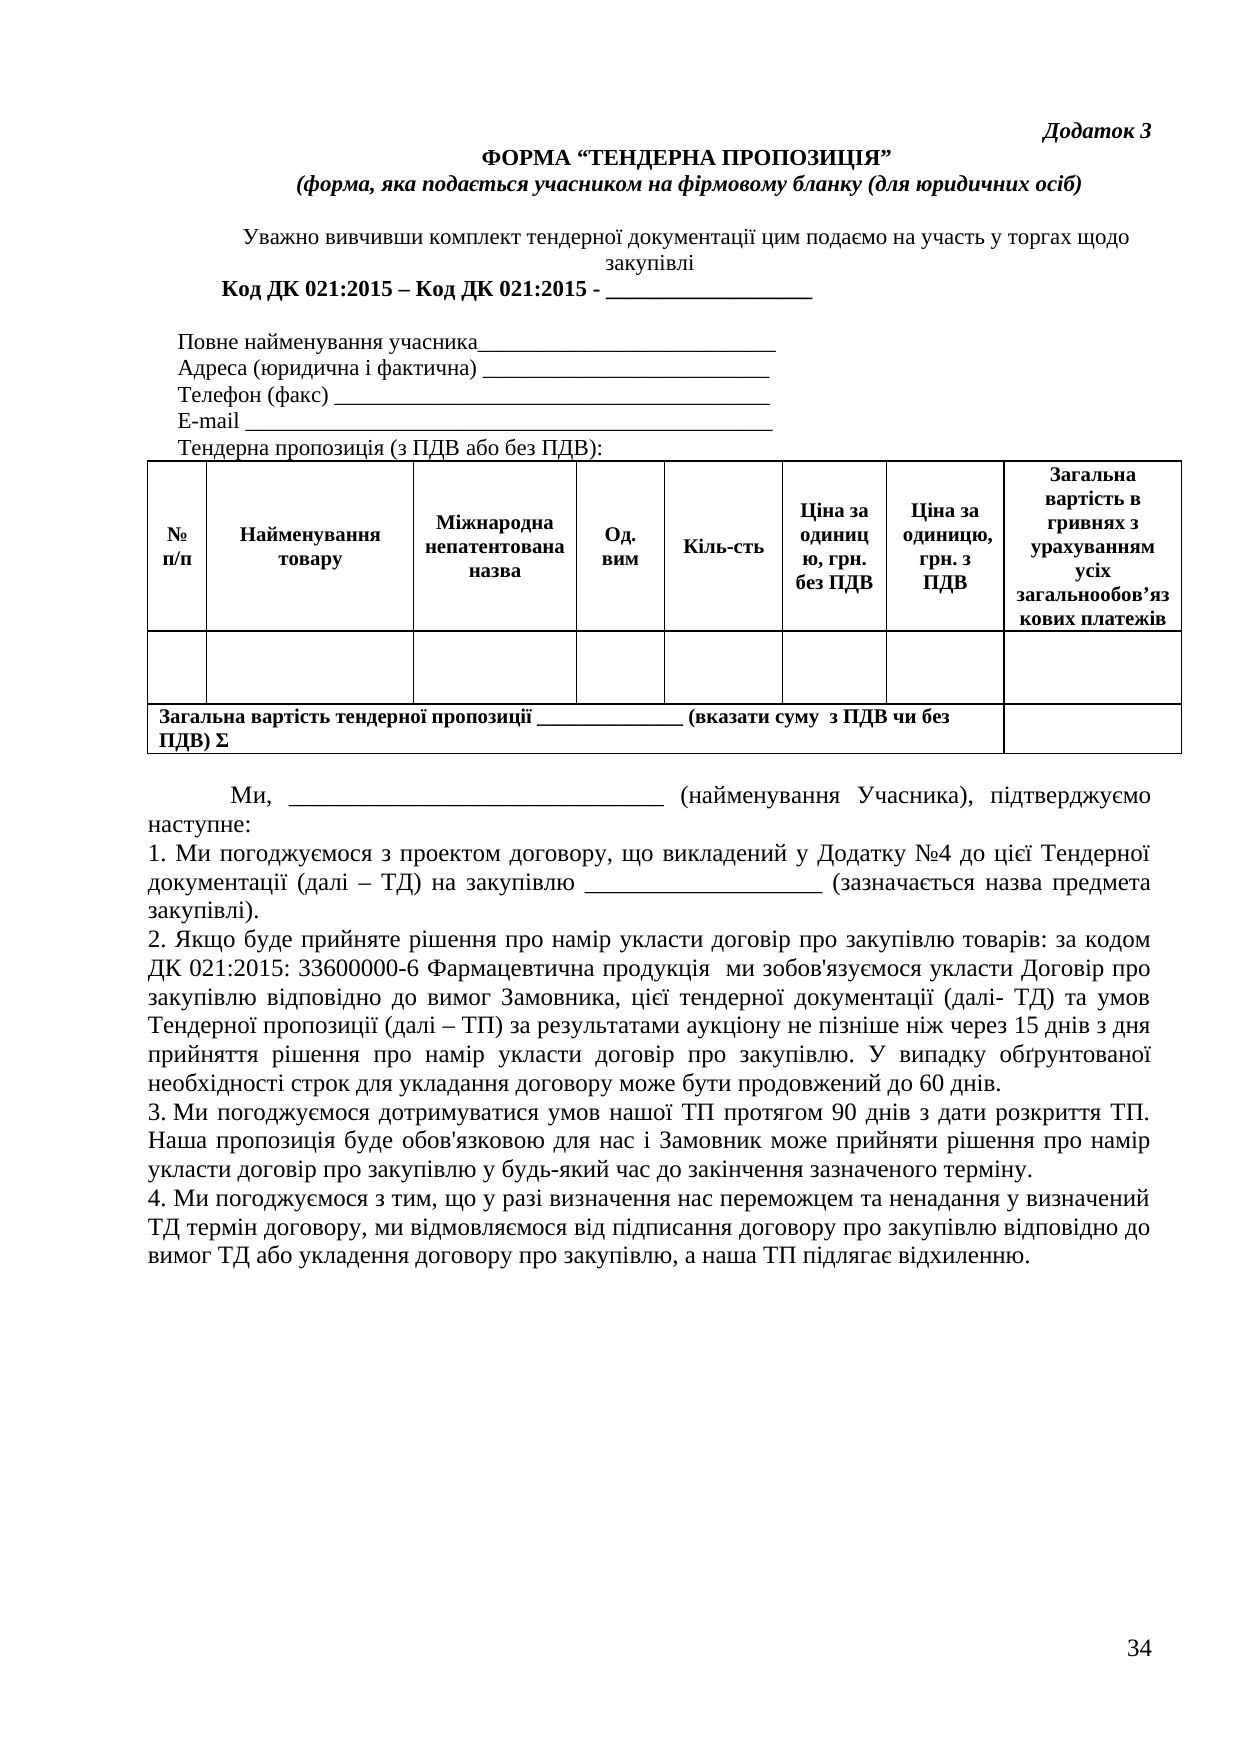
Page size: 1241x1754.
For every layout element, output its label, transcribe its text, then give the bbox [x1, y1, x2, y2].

table_cell [414, 632, 576, 703]
text Адреса (юридична і фактична) _________________________ [148, 354, 1152, 381]
table_cell [1005, 632, 1181, 703]
text 4. Ми погоджуємося з тим, що у разі визначення нас переможцем та ненадання у визначений ТД термін договору, ми відмовляємося від підписання договору про закупівлю відповідно до вимог ТД або укладення договору про закупівлю, а наша ТП підлягає відхиленню. [148, 1183, 1152, 1269]
table_header № п/п [148, 462, 206, 630]
text Уважно вивчивши комплект тендерної документації цим подаємо на участь у торгах щодо закупівлі [148, 223, 1152, 275]
text ФОРМА “ТЕНДЕРНА ПРОПОЗИЦІЯ” [148, 144, 1152, 170]
table_cell [665, 632, 782, 703]
table_header Найменування товару [207, 462, 413, 630]
table_header Загальна вартість в гривнях з урахуванням усіх загальнообов’язкових платежів [1005, 462, 1181, 630]
table_header Кіль-сть [665, 462, 782, 630]
table_cell Загальна вартість тендерної пропозиції ______________ (вказати суму з ПДВ чи без ПДВ) Σ [148, 705, 1003, 752]
text Телефон (факс) ______________________________________ [148, 381, 1152, 407]
text Ми, ______________________________ (найменування Учасника), підтверджуємо наступне: [148, 780, 1152, 838]
table_cell [207, 632, 413, 703]
text Додаток 3 [148, 117, 1152, 144]
table_cell [577, 632, 664, 703]
text 3. Ми погоджуємося дотримуватися умов нашої ТП протягом 90 днів з дати розкриття ТП. Наша пропозиція буде обов'язковою для нас і Замовник може прийняти рішення про намір укласти договір про закупівлю у будь-який час до закінчення зазначеного терміну. [148, 1097, 1152, 1183]
text (форма, яка подається учасником на фірмовому бланку (для юридичних осіб) [148, 170, 1152, 196]
text Е-mail ______________________________________________ [148, 407, 1152, 433]
table_header Міжнародна непатентована назва [414, 462, 576, 630]
text Повне найменування учасника__________________________ [148, 328, 1152, 354]
table_cell [148, 632, 206, 703]
text 1. Ми погоджуємося з проектом договору, що викладений у Додатку №4 до цієї Тендерної документації (далі – ТД) на закупівлю ___________________ (зазначається назва предмета закупівлі). [148, 838, 1152, 924]
text Тендерна пропозиція (з ПДВ або без ПДВ): [148, 433, 1152, 460]
table_cell [1005, 705, 1181, 752]
table_header Ціна за одиницю, грн. з ПДВ [887, 462, 1003, 630]
table_header Ціна за одиницю, грн. без ПДВ [783, 462, 886, 630]
text 2. Якщо буде прийняте рішення про намір укласти договір про закупівлю товарів: за кодом ДК 021:2015: 33600000-6 Фармацевтична продукція ми зобов'язуємося укласти Договір про закупівлю відповідно до вимог Замовника, цієї тендерної документації (далі- ТД) та умов Тендерної пропозиції (далі – ТП) за результатами аукціону не пізніше ніж через 15 днів з дня прийняття рішення про намір укласти договір про закупівлю. У випадку обґрунтованої необхідності строк для укладання договору може бути продовжений до 60 днів. [148, 924, 1152, 1097]
table_cell [887, 632, 1003, 703]
table_cell [783, 632, 886, 703]
table_header Од. вим [577, 462, 664, 630]
text Код ДК 021:2015 – Код ДК 021:2015 - __________________ [148, 275, 1152, 302]
